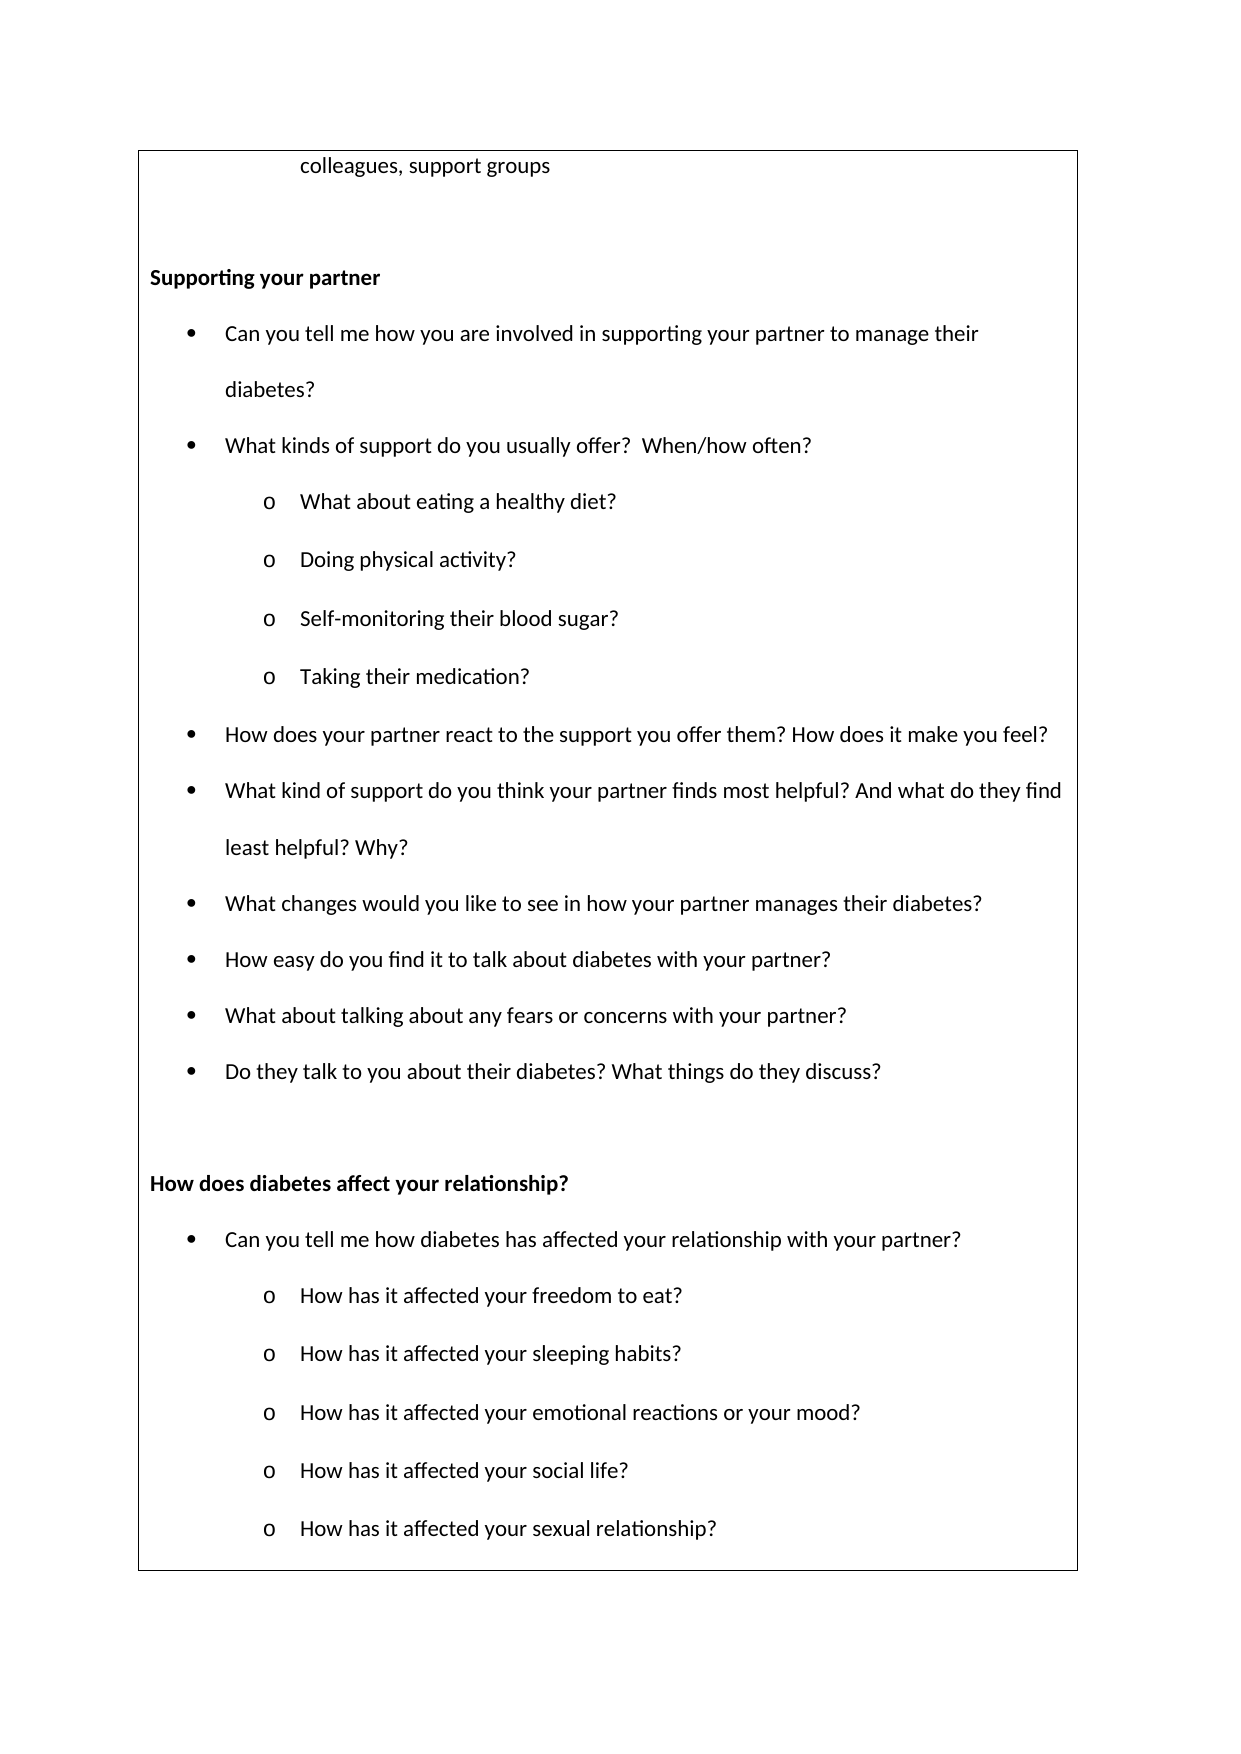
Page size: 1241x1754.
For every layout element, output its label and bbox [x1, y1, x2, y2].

table_header [139, 151, 1077, 1570]
